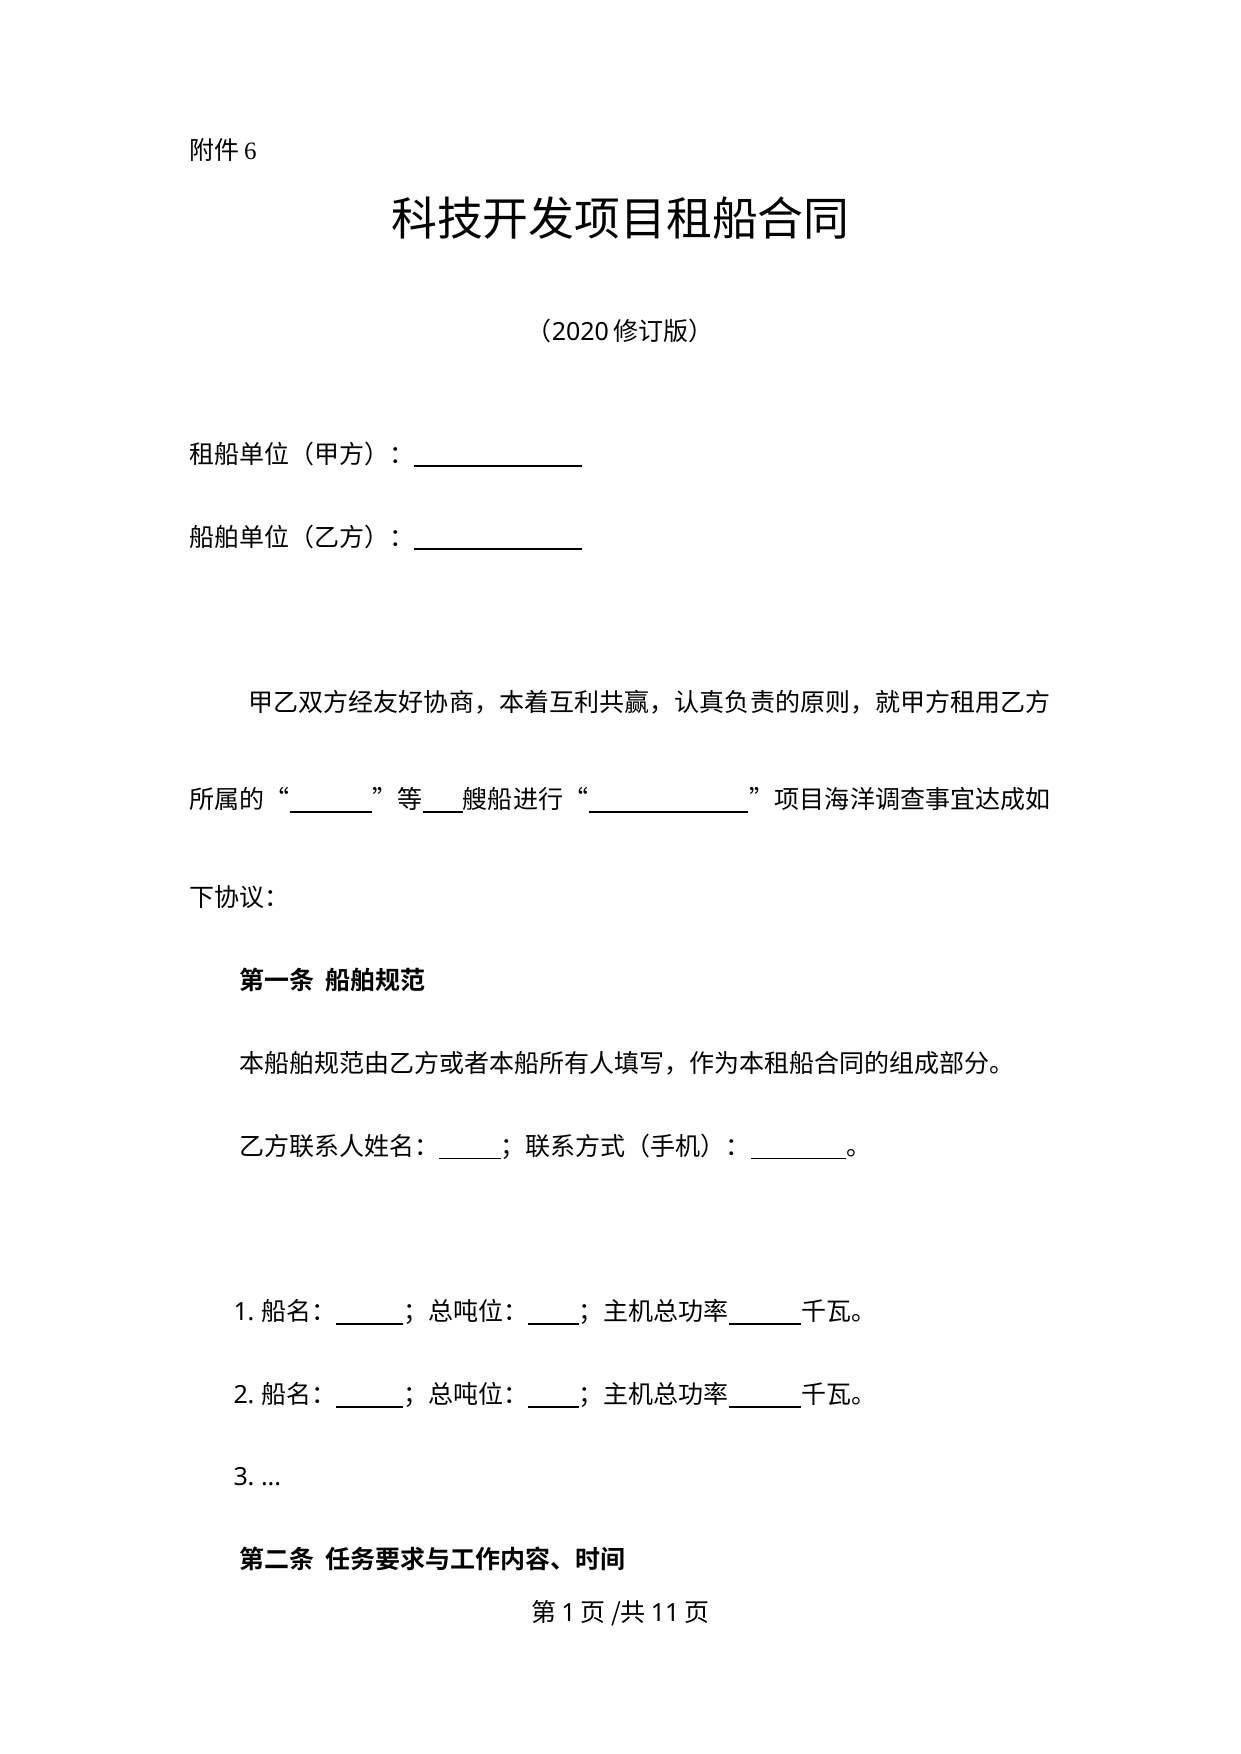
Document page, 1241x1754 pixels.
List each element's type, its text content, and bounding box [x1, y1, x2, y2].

text 租船单位（甲方）： [189, 420, 1051, 485]
list 船名： ；总吨位： ；主机总功率 千瓦。 [233, 1277, 1051, 1342]
list ... [233, 1444, 1051, 1509]
text 第一条 船舶规范 [189, 946, 1051, 1011]
list 乙方联系人姓名： ；联系方式（手机）： 。 [189, 1112, 1051, 1177]
text 甲乙双方经友好协商，本着互利共赢，认真负责的原则，就甲方租用乙方所属的“ ”等 艘船进行“ ”项目海洋调查事宜达成如下协议： [189, 668, 1051, 928]
list 船名： ；总吨位： ；主机总功率 千瓦。 [233, 1361, 1051, 1426]
text 第二条 任务要求与工作内容、时间 [189, 1526, 1051, 1591]
text 船舶单位（乙方）： [189, 503, 1051, 568]
text 附件6 [189, 130, 1051, 166]
text 科技开发项目租船合同 [189, 166, 1051, 264]
text 本船舶规范由乙方或者本船所有人填写，作为本租船合同的组成部分。 [189, 1029, 1051, 1094]
text （2020修订版） [189, 297, 1051, 362]
